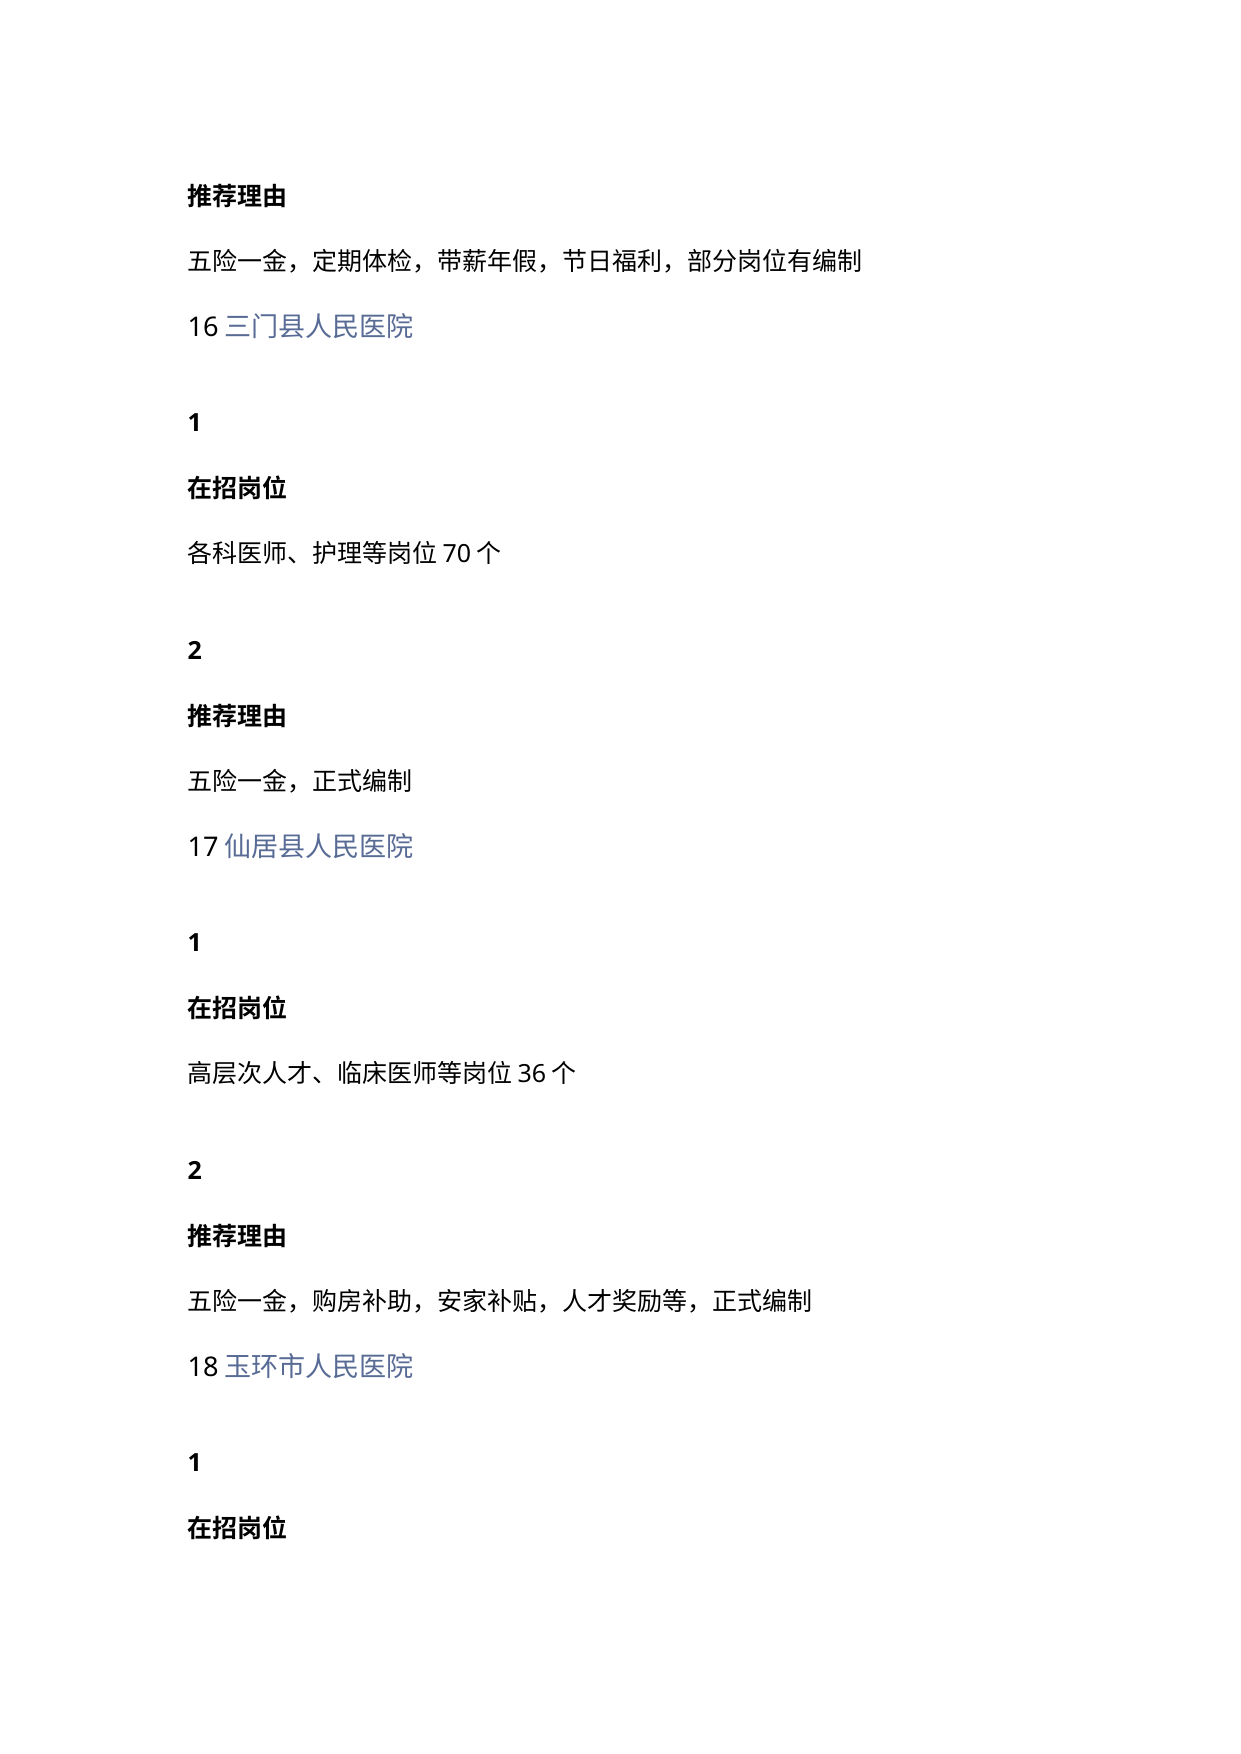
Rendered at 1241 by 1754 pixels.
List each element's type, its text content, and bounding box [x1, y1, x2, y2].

text 1 [187, 1429, 1053, 1494]
text 17仙居县人民医院 [187, 812, 1053, 877]
text 推荐理由 [187, 682, 1053, 747]
text 在招岗位 [187, 1494, 1053, 1559]
text 推荐理由 [187, 162, 1053, 227]
text 五险一金，正式编制 [187, 747, 1053, 812]
text 1 [187, 909, 1053, 974]
text 18玉环市人民医院 [187, 1332, 1053, 1397]
text 在招岗位 [187, 974, 1053, 1039]
text 2 [187, 1137, 1053, 1202]
text 推荐理由 [187, 1202, 1053, 1267]
text 五险一金，购房补助，安家补贴，人才奖励等，正式编制 [187, 1267, 1053, 1332]
text 高层次人才、临床医师等岗位36个 [187, 1039, 1053, 1104]
text 1 [187, 389, 1053, 454]
text 16三门县人民医院 [187, 292, 1053, 357]
text 2 [187, 617, 1053, 682]
text 在招岗位 [187, 454, 1053, 519]
text 五险一金，定期体检，带薪年假，节日福利，部分岗位有编制 [187, 227, 1053, 292]
text 各科医师、护理等岗位70个 [187, 519, 1053, 584]
